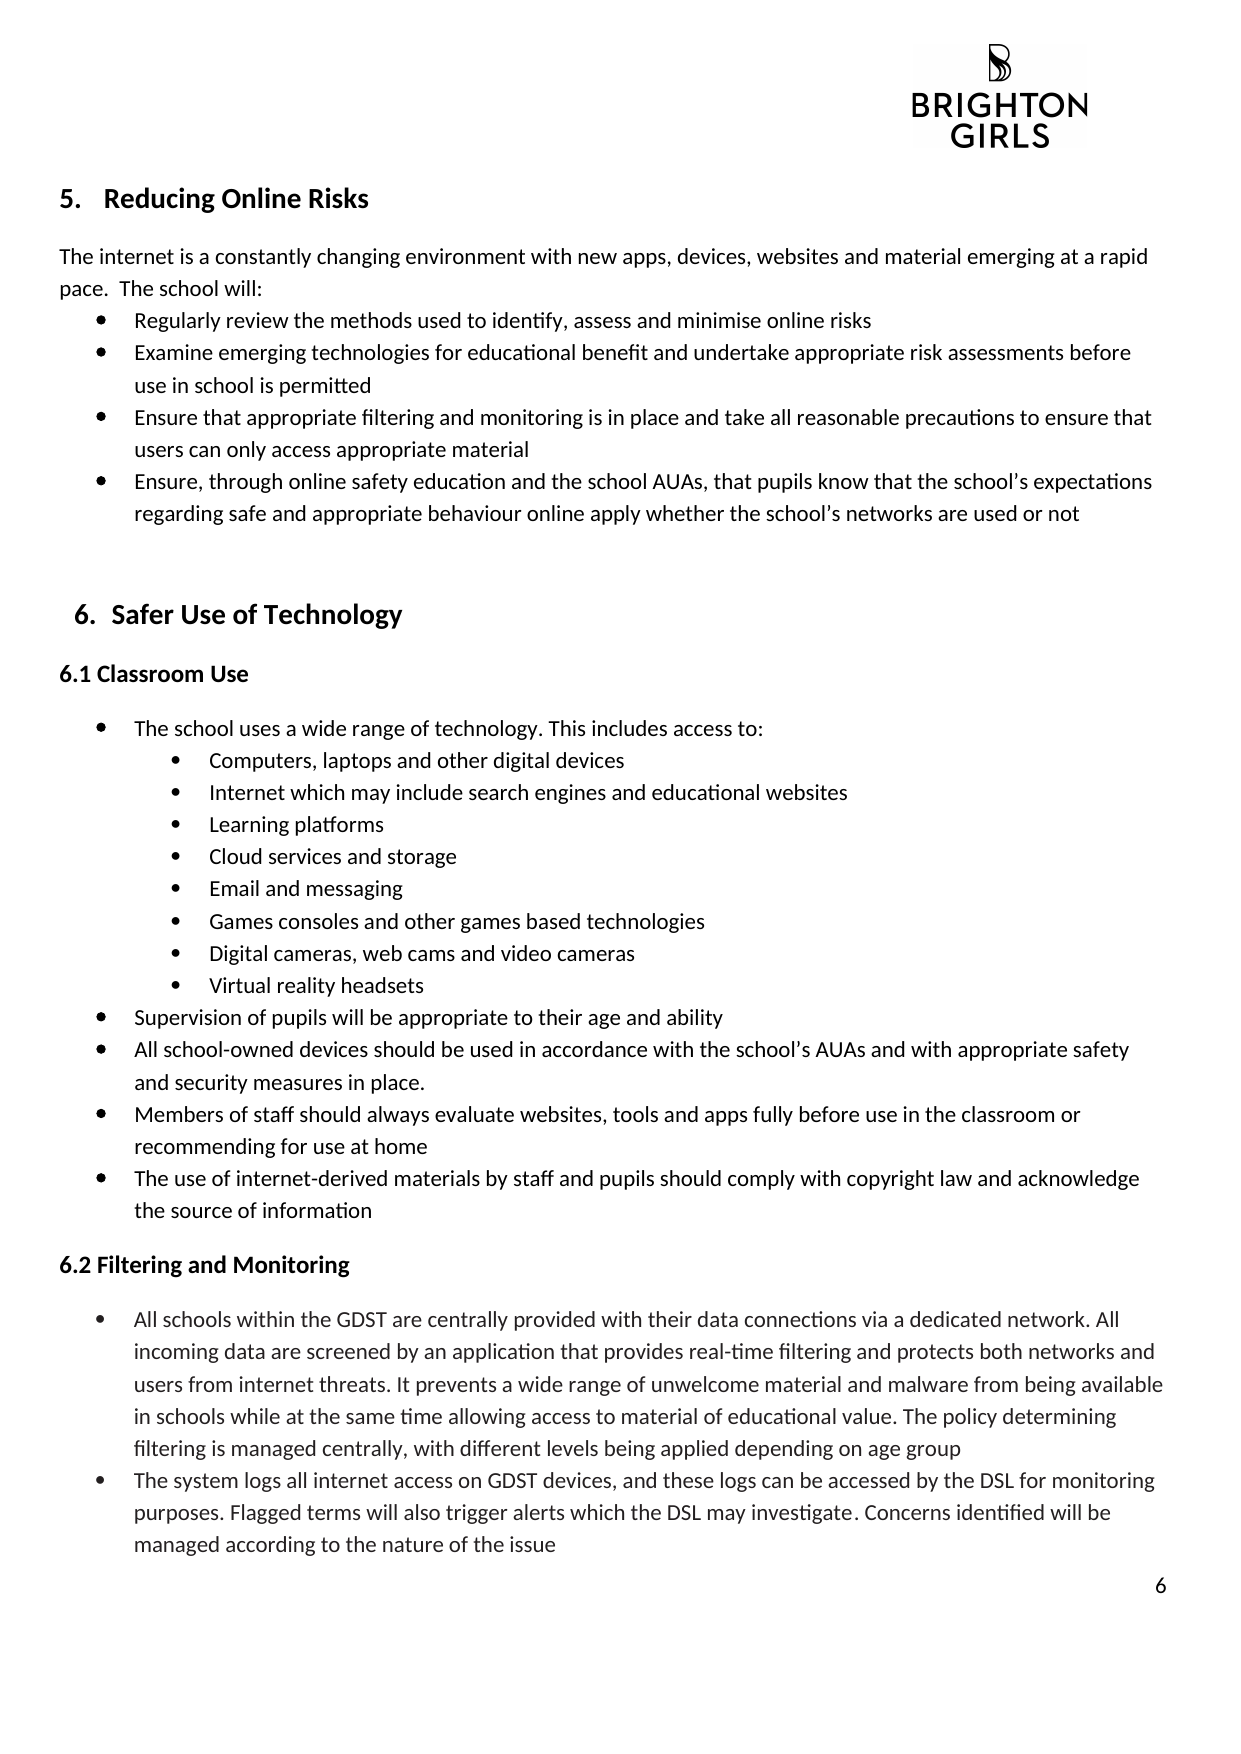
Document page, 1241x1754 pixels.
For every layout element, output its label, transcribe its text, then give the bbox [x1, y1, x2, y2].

list Safer Use of Technology [74, 596, 1166, 632]
list The school uses a wide range of technology. This includes access to: [97, 714, 1166, 742]
list Examine emerging technologies for educational benefit and undertake appropriate risk assessments before use in school is permitted [97, 338, 1166, 399]
list Computers, laptops and other digital devices [172, 746, 1166, 774]
list Games consoles and other games based technologies [172, 907, 1166, 935]
list Learning platforms [172, 810, 1166, 838]
list Ensure, through online safety education and the school AUAs, that pupils know that the school’s expectations regarding safe and appropriate behaviour online apply whether the school’s networks are used or not [97, 467, 1166, 527]
text The internet is a constantly changing environment with new apps, devices, websites and material emerging at a rapid pace. The school will: [59, 242, 1166, 302]
list All school-owned devices should be used in accordance with the school’s AUAs and with appropriate safety and security measures in place. [97, 1036, 1166, 1096]
list Cloud services and storage [172, 842, 1166, 870]
text 6.2 Filtering and Monitoring [59, 1249, 1166, 1280]
list Reducing Online Risks [59, 180, 1166, 216]
list The system logs all internet access on GDST devices, and these logs can be accessed by the DSL for monitoring purposes. Flagged terms will also trigger alerts which the DSL may investigate. Concerns identified will be managed according to the nature of the issue [96, 1466, 1166, 1559]
list Internet which may include search engines and educational websites [172, 778, 1166, 806]
list Members of staff should always evaluate websites, tools and apps fully before use in the classroom or recommending for use at home [97, 1100, 1166, 1160]
picture [912, 44, 1088, 148]
list Email and messaging [172, 874, 1166, 903]
text 6.1 Classroom Use [59, 658, 1166, 688]
list The use of internet-derived materials by staff and pupils should comply with copyright law and acknowledge the source of information [97, 1164, 1166, 1224]
list All schools within the GDST are centrally provided with their data connections via a dedicated network. All incoming data are screened by an application that provides real-time filtering and protects both networks and users from internet threats. It prevents a wide range of unwelcome material and malware from being available in schools while at the same time allowing access to material of educational value. The policy determining filtering is managed centrally, with different levels being applied depending on age group [96, 1305, 1166, 1462]
list Regularly review the methods used to identify, assess and minimise online risks [97, 306, 1166, 334]
list Digital cameras, web cams and video cameras [172, 939, 1166, 967]
list Ensure that appropriate filtering and monitoring is in place and take all reasonable precautions to ensure that users can only access appropriate material [97, 403, 1166, 463]
list Supervision of pupils will be appropriate to their age and ability [97, 1003, 1166, 1031]
list Virtual reality headsets [172, 971, 1166, 999]
